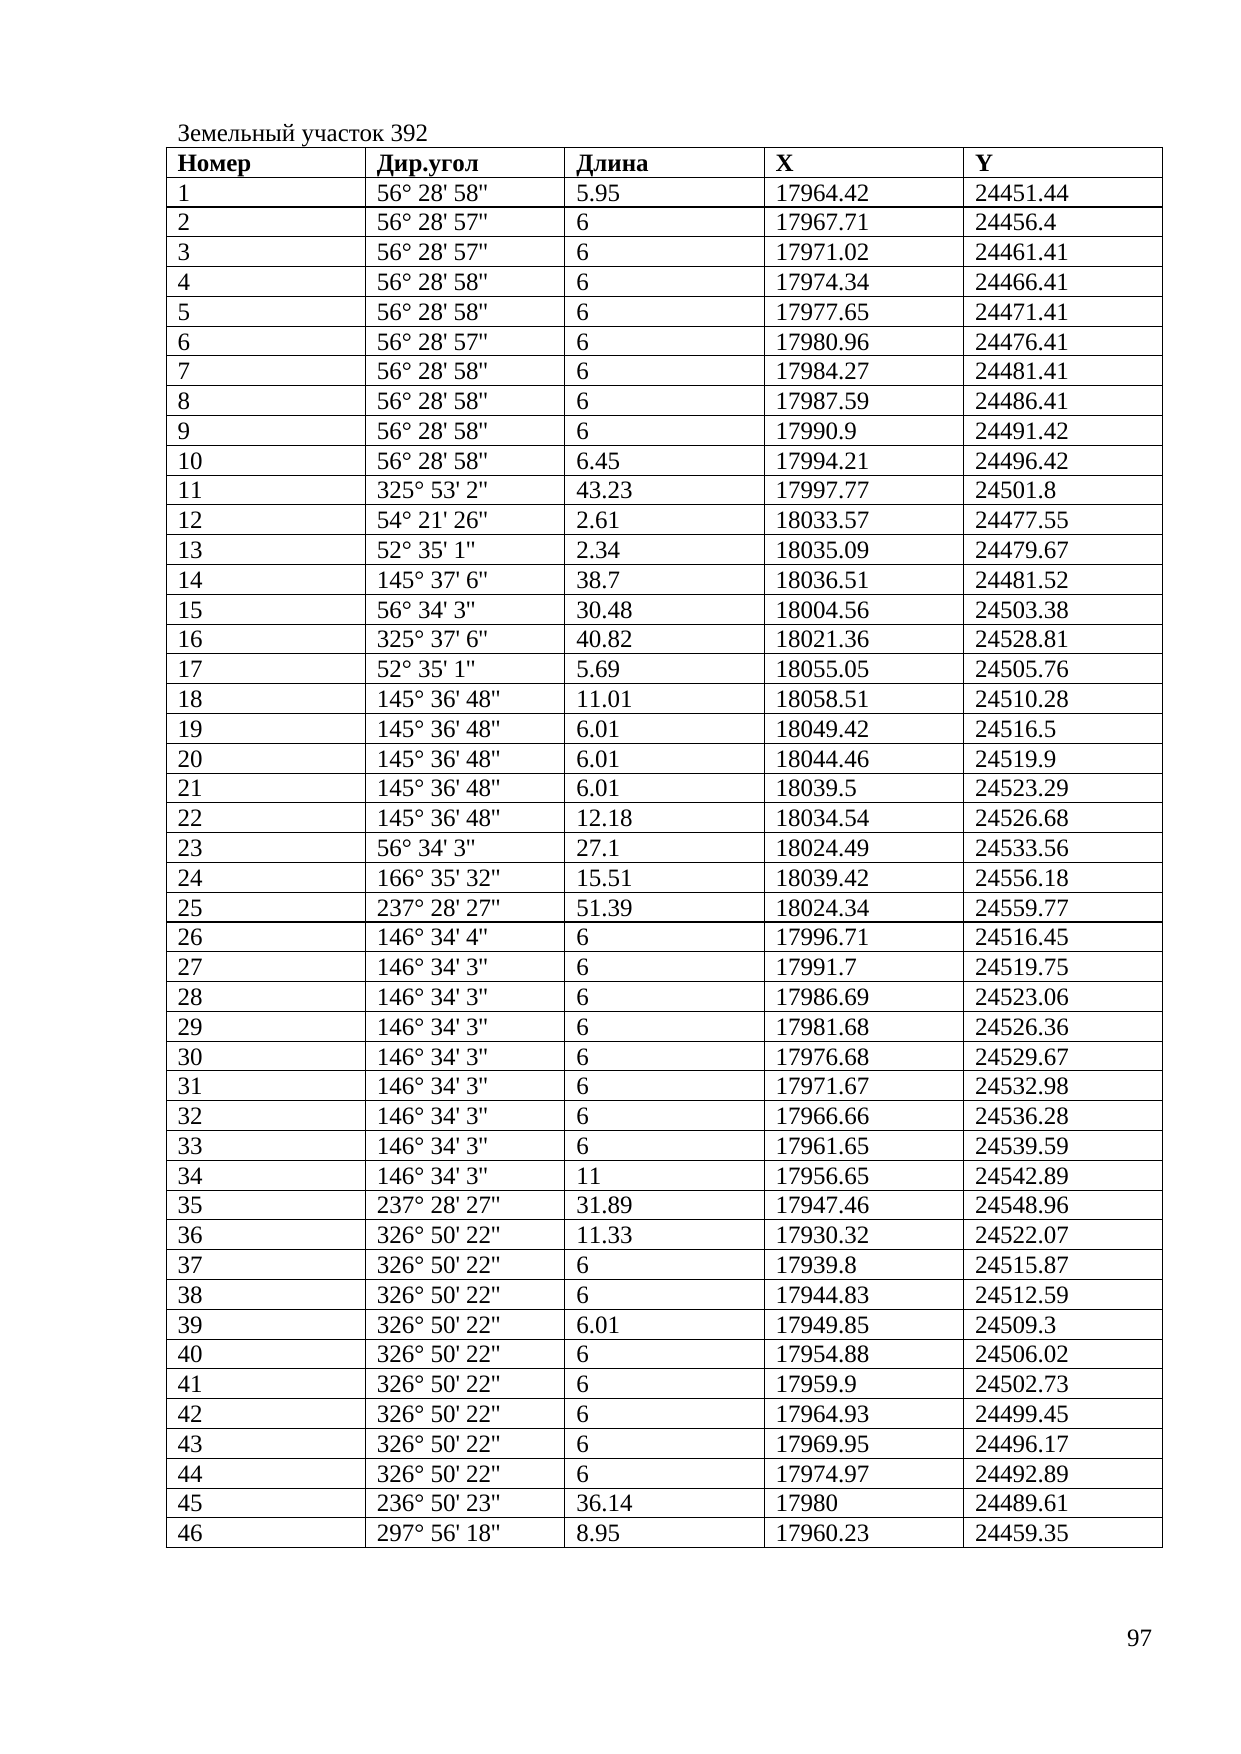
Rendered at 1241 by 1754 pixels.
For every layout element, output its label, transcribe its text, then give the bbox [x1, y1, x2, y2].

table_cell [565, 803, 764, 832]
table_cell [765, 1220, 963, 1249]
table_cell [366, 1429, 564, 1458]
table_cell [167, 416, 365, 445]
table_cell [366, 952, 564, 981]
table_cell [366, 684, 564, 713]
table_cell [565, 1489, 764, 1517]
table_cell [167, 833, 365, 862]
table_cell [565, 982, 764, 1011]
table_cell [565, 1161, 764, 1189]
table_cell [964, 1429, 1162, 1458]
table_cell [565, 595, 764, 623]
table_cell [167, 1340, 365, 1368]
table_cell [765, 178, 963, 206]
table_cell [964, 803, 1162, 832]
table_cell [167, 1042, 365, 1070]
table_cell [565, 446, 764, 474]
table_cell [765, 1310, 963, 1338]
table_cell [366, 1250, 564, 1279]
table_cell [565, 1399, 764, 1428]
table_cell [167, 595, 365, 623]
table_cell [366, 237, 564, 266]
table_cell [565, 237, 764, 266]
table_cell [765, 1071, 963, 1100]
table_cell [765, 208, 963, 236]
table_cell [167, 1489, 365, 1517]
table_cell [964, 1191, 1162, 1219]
text Земельный участок 392 [177, 118, 1152, 147]
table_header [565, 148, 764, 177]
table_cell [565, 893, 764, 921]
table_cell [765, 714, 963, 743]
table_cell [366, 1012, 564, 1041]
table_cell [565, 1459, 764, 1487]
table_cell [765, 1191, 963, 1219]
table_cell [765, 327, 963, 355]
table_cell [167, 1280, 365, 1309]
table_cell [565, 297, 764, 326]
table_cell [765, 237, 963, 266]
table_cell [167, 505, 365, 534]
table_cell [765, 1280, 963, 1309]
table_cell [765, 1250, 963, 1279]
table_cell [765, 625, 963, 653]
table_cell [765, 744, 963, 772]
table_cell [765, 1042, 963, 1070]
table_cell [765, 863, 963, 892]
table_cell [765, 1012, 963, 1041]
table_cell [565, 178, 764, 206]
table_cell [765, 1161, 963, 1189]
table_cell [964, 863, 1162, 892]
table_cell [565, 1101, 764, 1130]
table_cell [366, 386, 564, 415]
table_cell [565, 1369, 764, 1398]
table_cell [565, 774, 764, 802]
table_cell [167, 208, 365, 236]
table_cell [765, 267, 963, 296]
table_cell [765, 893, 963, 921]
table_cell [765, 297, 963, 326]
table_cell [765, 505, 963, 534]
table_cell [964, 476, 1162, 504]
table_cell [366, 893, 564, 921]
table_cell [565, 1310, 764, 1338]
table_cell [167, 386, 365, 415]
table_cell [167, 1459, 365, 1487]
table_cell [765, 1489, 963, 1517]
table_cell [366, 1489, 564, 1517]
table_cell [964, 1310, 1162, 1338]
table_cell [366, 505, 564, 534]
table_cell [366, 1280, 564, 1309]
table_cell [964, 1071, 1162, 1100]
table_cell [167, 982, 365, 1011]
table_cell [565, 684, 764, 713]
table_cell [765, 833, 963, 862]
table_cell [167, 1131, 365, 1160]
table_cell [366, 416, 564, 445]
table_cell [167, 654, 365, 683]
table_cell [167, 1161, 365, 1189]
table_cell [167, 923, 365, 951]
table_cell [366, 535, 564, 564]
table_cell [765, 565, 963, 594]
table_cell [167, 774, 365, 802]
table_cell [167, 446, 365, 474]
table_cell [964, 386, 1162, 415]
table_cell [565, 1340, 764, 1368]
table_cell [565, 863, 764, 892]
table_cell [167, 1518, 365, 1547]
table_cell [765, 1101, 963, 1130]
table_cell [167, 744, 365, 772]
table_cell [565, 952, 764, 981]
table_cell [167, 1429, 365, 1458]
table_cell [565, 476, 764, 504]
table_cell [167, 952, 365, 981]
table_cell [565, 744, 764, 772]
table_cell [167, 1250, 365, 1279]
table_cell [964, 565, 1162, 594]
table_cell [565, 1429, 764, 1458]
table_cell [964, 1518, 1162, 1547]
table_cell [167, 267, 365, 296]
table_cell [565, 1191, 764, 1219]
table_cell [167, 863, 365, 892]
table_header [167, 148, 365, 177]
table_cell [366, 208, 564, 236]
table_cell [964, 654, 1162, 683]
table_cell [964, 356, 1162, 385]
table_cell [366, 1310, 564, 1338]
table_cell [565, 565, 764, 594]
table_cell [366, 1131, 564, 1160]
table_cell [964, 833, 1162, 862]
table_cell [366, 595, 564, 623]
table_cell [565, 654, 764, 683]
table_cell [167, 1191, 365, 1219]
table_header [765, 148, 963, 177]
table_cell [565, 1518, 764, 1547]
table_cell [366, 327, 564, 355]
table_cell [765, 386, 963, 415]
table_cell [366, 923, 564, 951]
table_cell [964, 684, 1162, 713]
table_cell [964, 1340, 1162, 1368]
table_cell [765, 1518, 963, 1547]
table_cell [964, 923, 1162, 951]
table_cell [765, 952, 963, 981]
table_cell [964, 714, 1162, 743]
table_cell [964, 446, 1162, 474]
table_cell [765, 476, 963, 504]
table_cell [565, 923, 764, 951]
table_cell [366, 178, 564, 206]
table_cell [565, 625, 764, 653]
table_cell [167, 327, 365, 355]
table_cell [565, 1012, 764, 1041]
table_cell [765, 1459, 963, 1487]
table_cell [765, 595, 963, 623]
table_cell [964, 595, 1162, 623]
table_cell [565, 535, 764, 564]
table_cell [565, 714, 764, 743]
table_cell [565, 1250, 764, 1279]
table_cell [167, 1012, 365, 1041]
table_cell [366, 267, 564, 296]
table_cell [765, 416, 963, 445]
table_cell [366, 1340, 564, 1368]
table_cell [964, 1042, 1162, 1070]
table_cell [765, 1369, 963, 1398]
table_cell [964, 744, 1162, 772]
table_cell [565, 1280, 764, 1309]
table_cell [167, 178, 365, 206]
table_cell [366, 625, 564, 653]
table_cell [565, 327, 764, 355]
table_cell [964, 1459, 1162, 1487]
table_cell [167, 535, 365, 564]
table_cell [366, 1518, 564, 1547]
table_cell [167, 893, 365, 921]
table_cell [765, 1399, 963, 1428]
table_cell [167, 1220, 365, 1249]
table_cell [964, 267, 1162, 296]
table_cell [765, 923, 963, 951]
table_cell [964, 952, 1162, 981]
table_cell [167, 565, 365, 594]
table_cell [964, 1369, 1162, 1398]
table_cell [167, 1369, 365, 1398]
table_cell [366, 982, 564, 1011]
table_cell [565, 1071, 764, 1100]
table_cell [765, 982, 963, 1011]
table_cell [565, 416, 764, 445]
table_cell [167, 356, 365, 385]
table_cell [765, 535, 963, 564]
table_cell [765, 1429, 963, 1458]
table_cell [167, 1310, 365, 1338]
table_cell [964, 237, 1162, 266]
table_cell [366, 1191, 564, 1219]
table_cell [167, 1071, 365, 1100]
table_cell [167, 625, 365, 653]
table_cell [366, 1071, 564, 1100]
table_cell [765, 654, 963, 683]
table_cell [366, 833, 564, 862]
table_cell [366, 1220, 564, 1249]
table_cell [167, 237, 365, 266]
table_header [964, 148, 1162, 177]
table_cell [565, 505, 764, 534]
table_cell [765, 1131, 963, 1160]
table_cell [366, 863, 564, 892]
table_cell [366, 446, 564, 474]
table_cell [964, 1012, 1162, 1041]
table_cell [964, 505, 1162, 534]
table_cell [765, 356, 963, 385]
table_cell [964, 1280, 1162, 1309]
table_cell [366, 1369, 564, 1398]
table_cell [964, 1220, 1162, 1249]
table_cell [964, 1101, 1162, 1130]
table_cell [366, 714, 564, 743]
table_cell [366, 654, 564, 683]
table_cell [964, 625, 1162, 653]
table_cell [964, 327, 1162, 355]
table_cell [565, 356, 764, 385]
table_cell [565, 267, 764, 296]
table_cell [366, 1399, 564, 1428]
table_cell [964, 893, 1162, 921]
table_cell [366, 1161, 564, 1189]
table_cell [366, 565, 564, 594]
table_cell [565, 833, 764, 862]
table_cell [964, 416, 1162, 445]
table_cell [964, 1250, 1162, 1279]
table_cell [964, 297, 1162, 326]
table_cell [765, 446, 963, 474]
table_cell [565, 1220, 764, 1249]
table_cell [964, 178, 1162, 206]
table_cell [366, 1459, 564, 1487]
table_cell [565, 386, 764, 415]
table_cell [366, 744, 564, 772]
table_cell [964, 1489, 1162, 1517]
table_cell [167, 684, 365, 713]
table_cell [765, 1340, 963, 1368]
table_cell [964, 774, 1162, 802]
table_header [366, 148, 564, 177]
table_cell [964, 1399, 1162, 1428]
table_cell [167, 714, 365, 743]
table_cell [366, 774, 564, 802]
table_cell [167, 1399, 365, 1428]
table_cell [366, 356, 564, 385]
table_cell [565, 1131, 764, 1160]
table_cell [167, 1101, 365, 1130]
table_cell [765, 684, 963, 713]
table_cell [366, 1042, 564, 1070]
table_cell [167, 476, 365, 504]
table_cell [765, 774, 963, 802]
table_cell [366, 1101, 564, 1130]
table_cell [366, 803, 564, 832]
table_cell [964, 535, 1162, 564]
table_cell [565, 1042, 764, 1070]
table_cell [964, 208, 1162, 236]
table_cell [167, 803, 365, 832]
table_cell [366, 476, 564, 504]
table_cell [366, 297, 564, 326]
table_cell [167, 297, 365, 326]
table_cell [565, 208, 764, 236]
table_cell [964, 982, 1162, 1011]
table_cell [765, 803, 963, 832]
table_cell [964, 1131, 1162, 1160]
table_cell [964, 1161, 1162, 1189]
